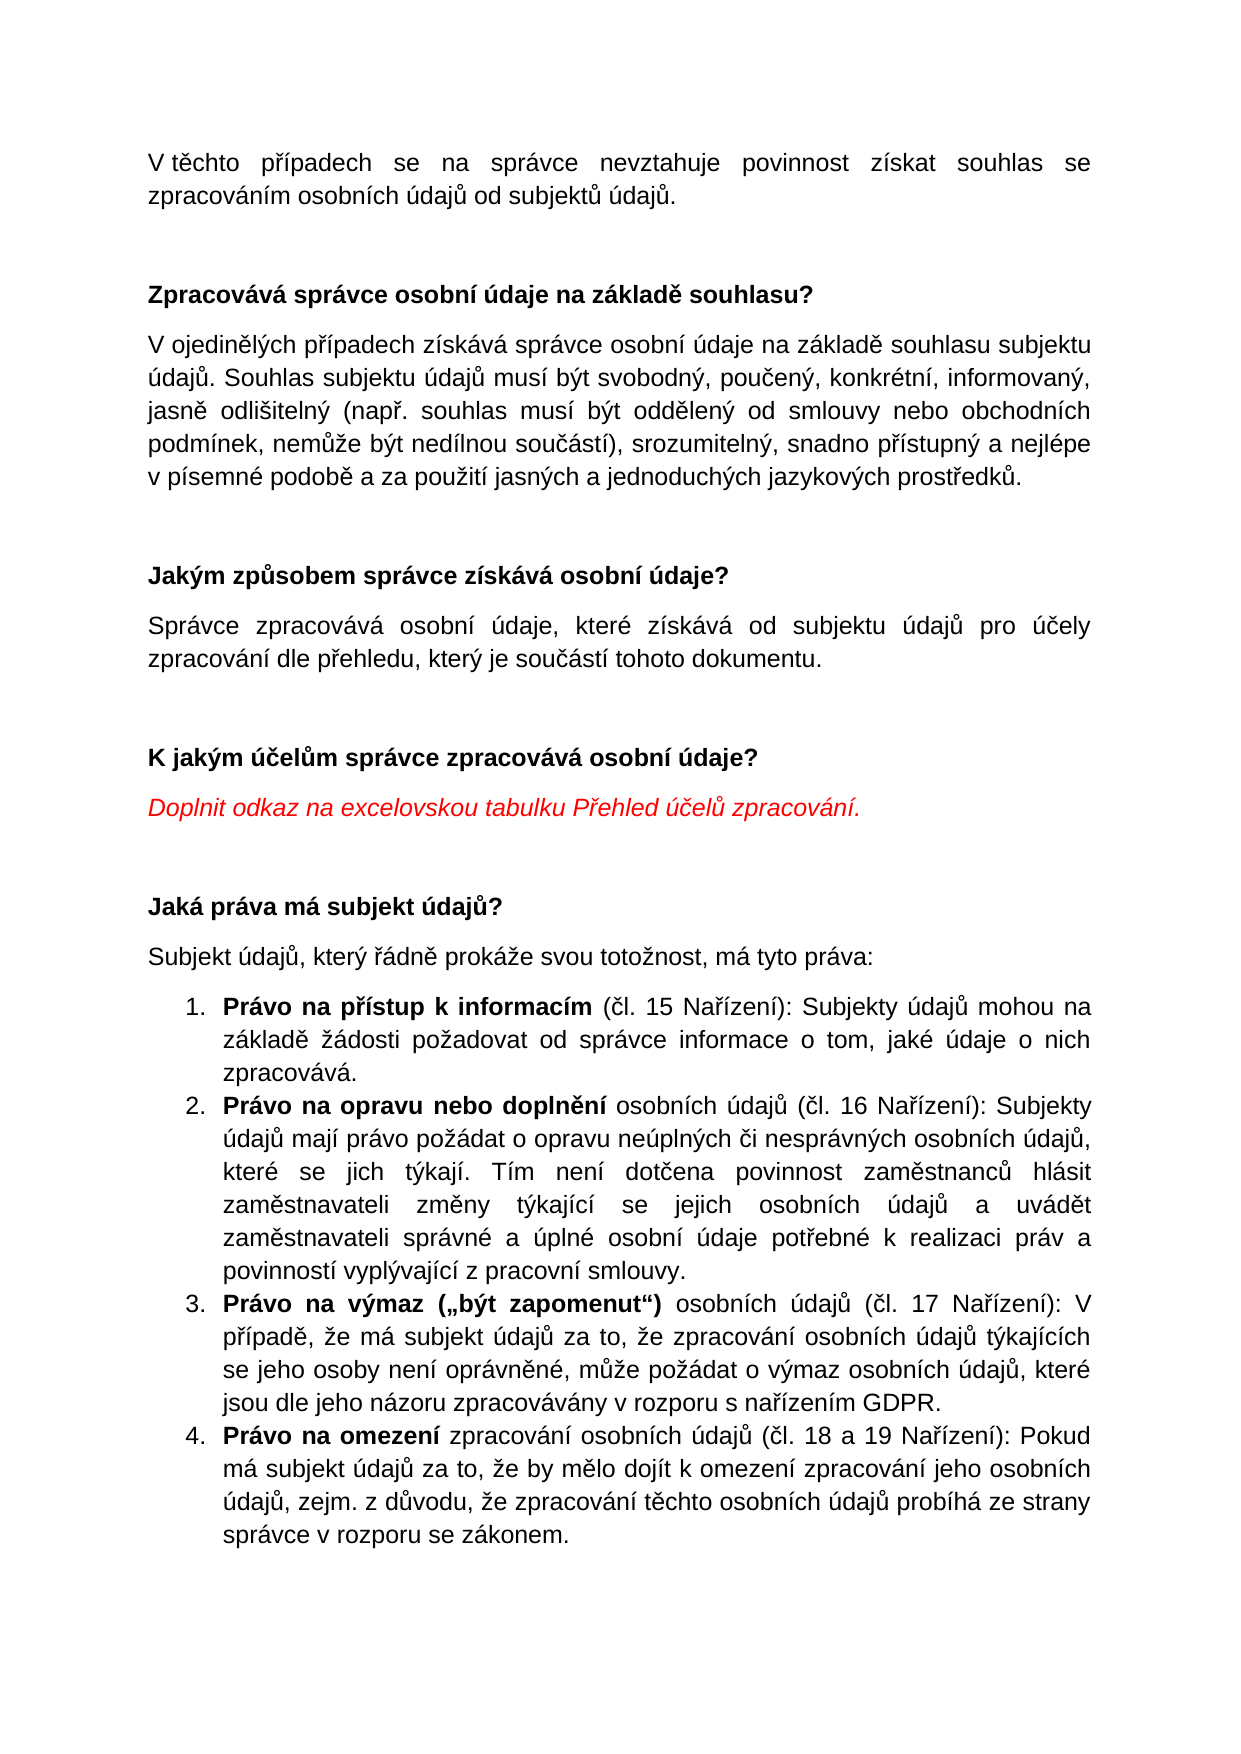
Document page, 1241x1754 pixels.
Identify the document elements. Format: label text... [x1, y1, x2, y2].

list Právo na opravu nebo doplnění osobních údajů (čl. 16 Nařízení): Subjekty údajů mají právo požádat o opravu neúplných či nesprávných osobních údajů, které se jich týkají. Tím není dotčena povinnost zaměstnanců hlásit zaměstnavateli změny týkající se jejich osobních údajů a uvádět zaměstnavateli správné a úplné osobní údaje potřebné k realizaci práv a povinností vyplývající z pracovní smlouvy. [185, 1091, 1092, 1285]
list Právo na přístup k informacím (čl. 15 Nařízení): Subjekty údajů mohou na základě žádosti požadovat od správce informace o tom, jaké údaje o nich zpracovává. [185, 992, 1092, 1087]
text Jaká práva má subjekt údajů? [148, 892, 1092, 921]
list Právo na omezení zpracování osobních údajů (čl. 18 a 19 Nařízení): Pokud má subjekt údajů za to, že by mělo dojít k omezení zpracování jeho osobních údajů, zejm. z důvodu, že zpracování těchto osobních údajů probíhá ze strany správce v rozporu se zákonem. [185, 1421, 1092, 1549]
text Doplnit odkaz na excelovskou tabulku Přehled účelů zpracování. [148, 793, 1092, 822]
text Subjekt údajů, který řádně prokáže svou totožnost, má tyto práva: [148, 942, 1092, 971]
list Právo na výmaz („být zapomenut“) osobních údajů (čl. 17 Nařízení): V případě, že má subjekt údajů za to, že zpracování osobních údajů týkajících se jeho osoby není oprávněné, může požádat o výmaz osobních údajů, které jsou dle jeho názoru zpracovávány v rozporu s nařízením GDPR. [185, 1289, 1092, 1417]
text K jakým účelům správce zpracovává osobní údaje? [148, 743, 1092, 772]
text Správce zpracovává osobní údaje, které získává od subjektu údajů pro účely zpracování dle přehledu, který je součástí tohoto dokumentu. [148, 611, 1092, 673]
text Zpracovává správce osobní údaje na základě souhlasu? [148, 280, 1092, 309]
text V těchto případech se na správce nevztahuje povinnost získat souhlas se zpracováním osobních údajů od subjektů údajů. [148, 148, 1092, 209]
text V ojedinělých případech získává správce osobní údaje na základě souhlasu subjektu údajů. Souhlas subjektu údajů musí být svobodný, poučený, konkrétní, informovaný, jasně odlišitelný (např. souhlas musí být oddělený od smlouvy nebo obchodních podmínek, nemůže být nedílnou součástí), srozumitelný, snadno přístupný a nejlépe v písemné podobě a za použití jasných a jednoduchých jazykových prostředků. [148, 330, 1092, 491]
text Jakým způsobem správce získává osobní údaje? [148, 561, 1092, 590]
